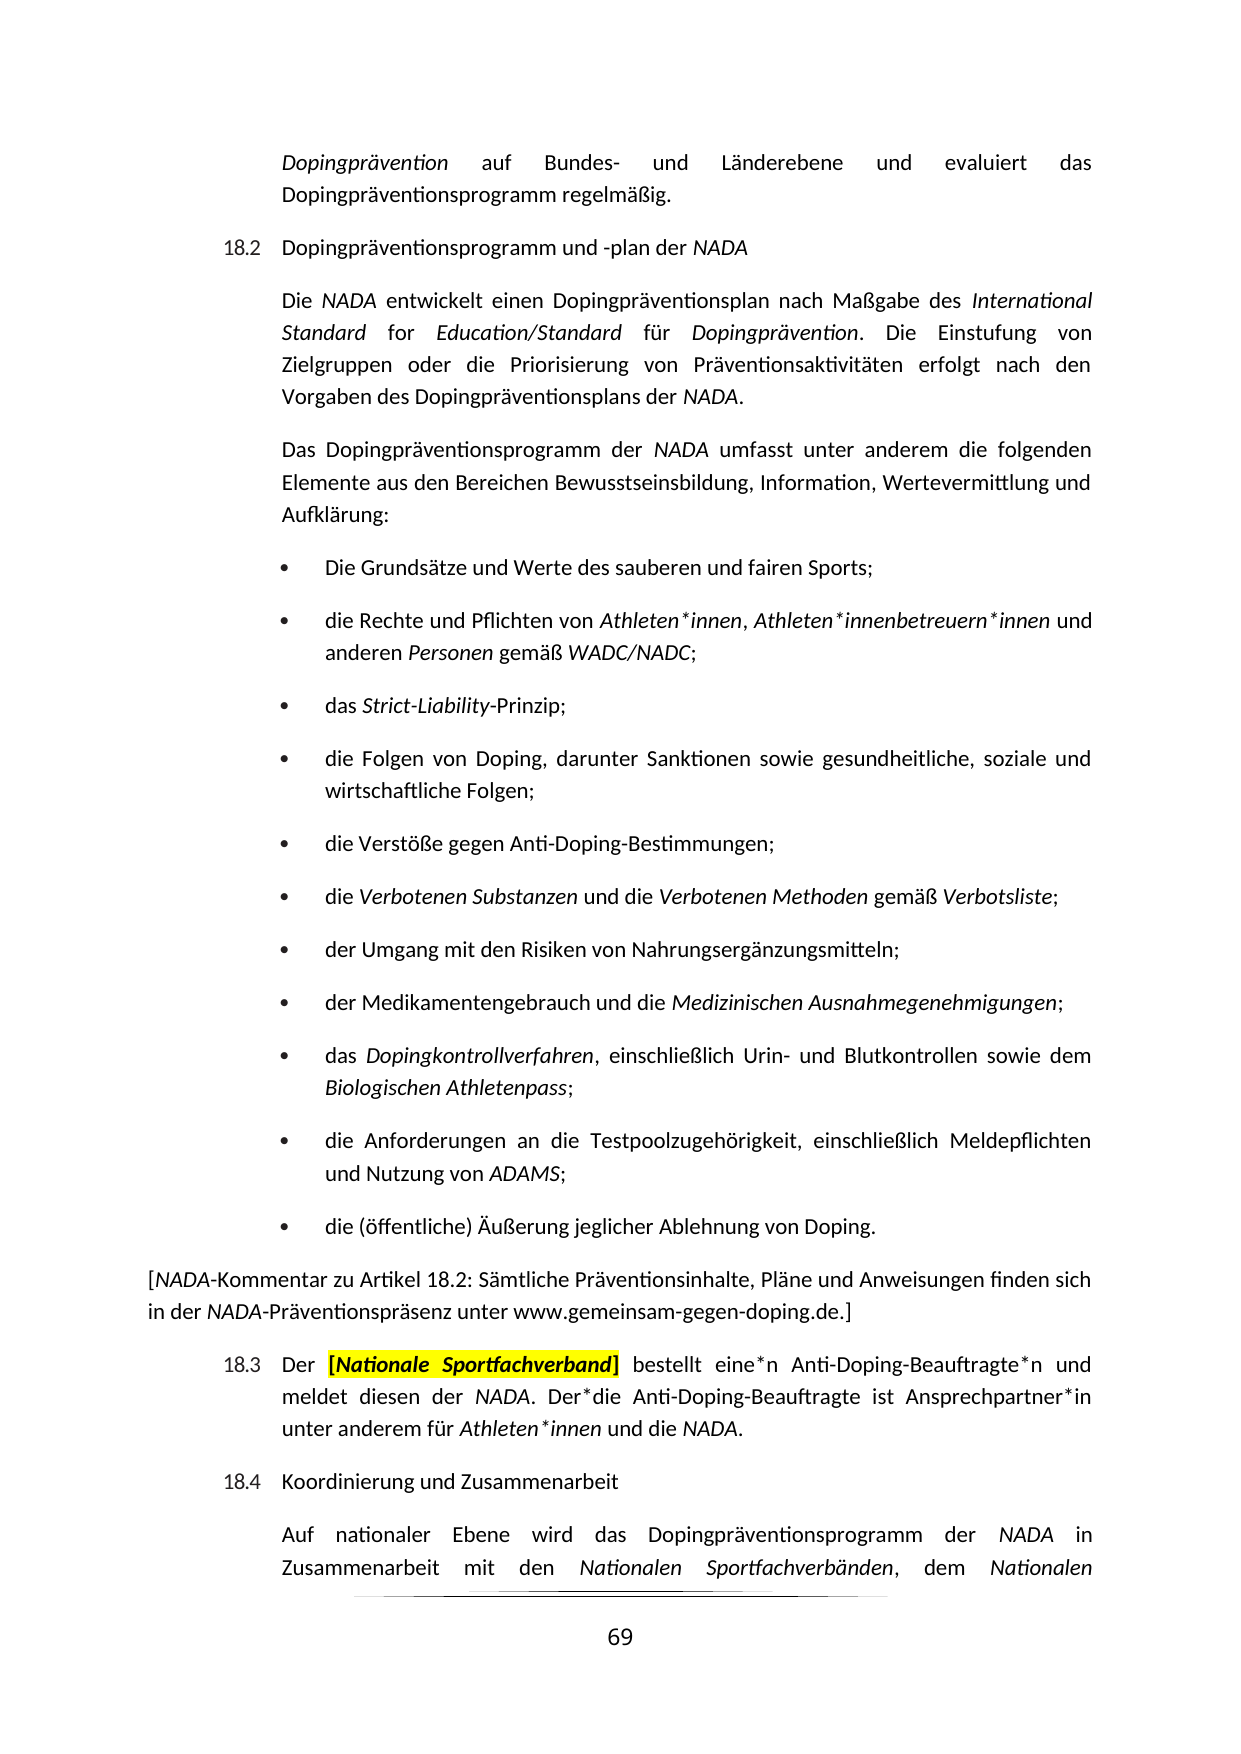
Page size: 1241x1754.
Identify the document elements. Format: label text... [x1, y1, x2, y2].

text Das Dopingpräventionsprogramm der NADA umfasst unter anderem die folgenden Elemente aus den Bereichen Bewusstseinsbildung, Information, Wertevermittlung und Aufklärung: [282, 435, 1093, 528]
list die Anforderungen an die Testpoolzugehörigkeit, einschließlich Meldepflichten und Nutzung von ADAMS; [281, 1127, 1093, 1187]
list das Dopingkontrollverfahren, einschließlich Urin- und Blutkontrollen sowie dem Biologischen Athletenpass; [281, 1041, 1093, 1102]
text [NADA-Kommentar zu Artikel 18.2: Sämtliche Präventionsinhalte, Pläne und Anweisungen finden sich in der NADA-Präventionspräsenz unter www.gemeinsam-gegen-doping.de.] [148, 1265, 1093, 1325]
list der Umgang mit den Risiken von Nahrungsergänzungsmitteln; [281, 935, 1093, 963]
list die Verbotenen Substanzen und die Verbotenen Methoden gemäß Verbotsliste; [281, 882, 1093, 910]
list die Rechte und Pflichten von Athleten*innen, Athleten*innenbetreuern*innen und anderen Personen gemäß WADC/NADC; [281, 606, 1093, 666]
list die Folgen von Doping, darunter Sanktionen sowie gesundheitliche, soziale und wirtschaftliche Folgen; [281, 744, 1093, 804]
list die (öffentliche) Äußerung jeglicher Ablehnung von Doping. [281, 1212, 1093, 1240]
list der Medikamentengebrauch und die Medizinischen Ausnahmegenehmigungen; [281, 988, 1093, 1016]
list Die Grundsätze und Werte des sauberen und fairen Sports; [281, 553, 1093, 581]
list das Strict-Liability-Prinzip; [281, 691, 1093, 719]
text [282, 148, 1093, 208]
list Der [Nationale Sportfachverband] bestellt eine*n Anti-Doping-Beauftragte*n und meldet diesen der NADA. Der*die Anti-Doping-Beauftragte ist Ansprechpartner*in unter anderem für Athleten*innen und die NADA. [223, 1350, 1092, 1442]
list Koordinierung und Zusammenarbeit [223, 1467, 1018, 1495]
list Dopingpräventionsprogramm und -plan der NADA [223, 233, 1093, 261]
text Die NADA entwickelt einen Dopingpräventionsplan nach Maßgabe des International Standard for Education/Standard für Dopingprävention. Die Einstufung von Zielgruppen oder die Priorisierung von Präventionsaktivitäten erfolgt nach den Vorgaben des Dopingpräventionsplans der NADA. [282, 286, 1093, 410]
list die Verstöße gegen Anti-Doping-Bestimmungen; [281, 829, 1093, 857]
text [282, 1520, 1093, 1581]
